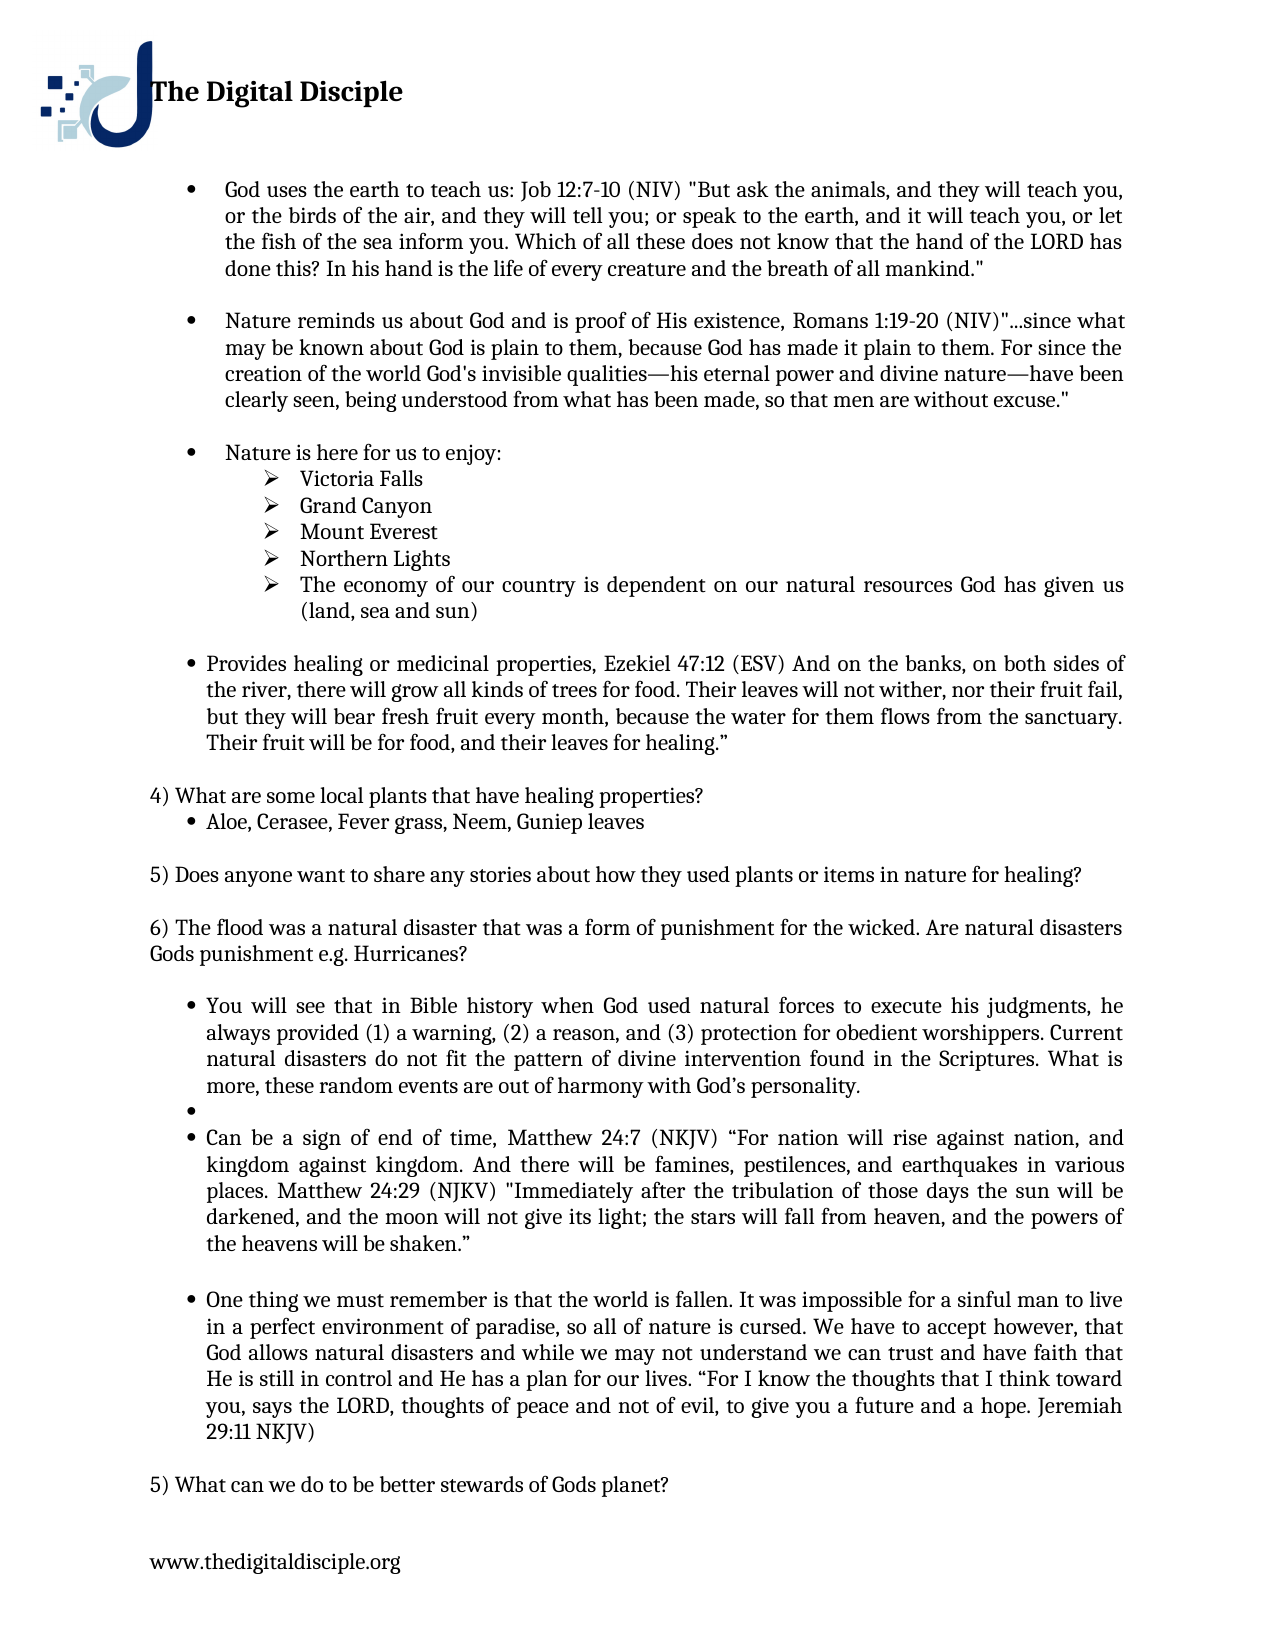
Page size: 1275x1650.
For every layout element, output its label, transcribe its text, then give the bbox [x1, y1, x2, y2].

list Victoria Falls [262, 466, 1125, 493]
list Provides healing or medicinal properties, Ezekiel 47:12 (ESV) And on the banks, on both sides of the river, there will grow all kinds of trees for food. Their leaves will not wither, nor their fruit fail, but they will bear fresh fruit every month, because the water for them flows from the sanctuary. Their fruit will be for food, and their leaves for healing.” [187, 651, 1125, 756]
list The economy of our country is dependent on our natural resources God has given us (land, sea and sun) [262, 572, 1125, 624]
text 5) Does anyone want to share any stories about how they used plants or items in nature for healing? [150, 862, 1125, 888]
list You will see that in Bible history when God used natural forces to execute his judgments, he always provided (1) a warning, (2) a reason, and (3) protection for obedient worshippers. Current natural disasters do not fit the pattern of divine intervention found in the Scriptures. What is more, these random events are out of harmony with God’s personality. [187, 993, 1125, 1099]
list Nature is here for us to enjoy: [187, 440, 1125, 466]
list Mount Everest [262, 519, 1125, 545]
list Grand Canyon [262, 493, 1125, 519]
list Northern Lights [262, 545, 1125, 572]
picture [32, 30, 159, 151]
list One thing we must remember is that the world is fallen. It was impossible for a sinful man to live in a perfect environment of paradise, so all of nature is cursed. We have to accept however, that God allows natural disasters and while we may not understand we can trust and have faith that He is still in control and He has a plan for our lives. “For I know the thoughts that I think toward you, says the LORD, thoughts of peace and not of evil, to give you a future and a hope. Jeremiah 29:11 NKJV) [187, 1287, 1125, 1445]
text 6) The flood was a natural disaster that was a form of punishment for the wicked. Are natural disasters Gods punishment e.g. Hurricanes? [150, 914, 1125, 967]
list Nature reminds us about God and is proof of His existence, Romans 1:19-20 (NIV)"...since what may be known about God is plain to them, because God has made it plain to them. For since the creation of the world God's invisible qualities—his eternal power and divine nature—have been clearly seen, being understood from what has been made, so that men are without excuse." [187, 308, 1125, 413]
list Aloe, Cerasee, Fever grass, Neem, Guniep leaves [187, 809, 1125, 835]
list God uses the earth to teach us: Job 12:7-10 (NIV) "But ask the animals, and they will teach you, or the birds of the air, and they will tell you; or speak to the earth, and it will teach you, or let the fish of the sea inform you. Which of all these does not know that the hand of the LORD has done this? In his hand is the life of every creature and the breath of all mankind." [187, 176, 1125, 282]
text 5) What can we do to be better stewards of Gods planet? [150, 1472, 1125, 1498]
list Can be a sign of end of time, Matthew 24:7 (NKJV) “For nation will rise against nation, and kingdom against kingdom. And there will be famines, pestilences, and earthquakes in various places. Matthew 24:29 (NJKV) "Immediately after the tribulation of those days the sun will be darkened, and the moon will not give its light; the stars will fall from heaven, and the powers of the heavens will be shaken.” [187, 1125, 1125, 1257]
text 4) What are some local plants that have healing properties? [150, 782, 1125, 809]
